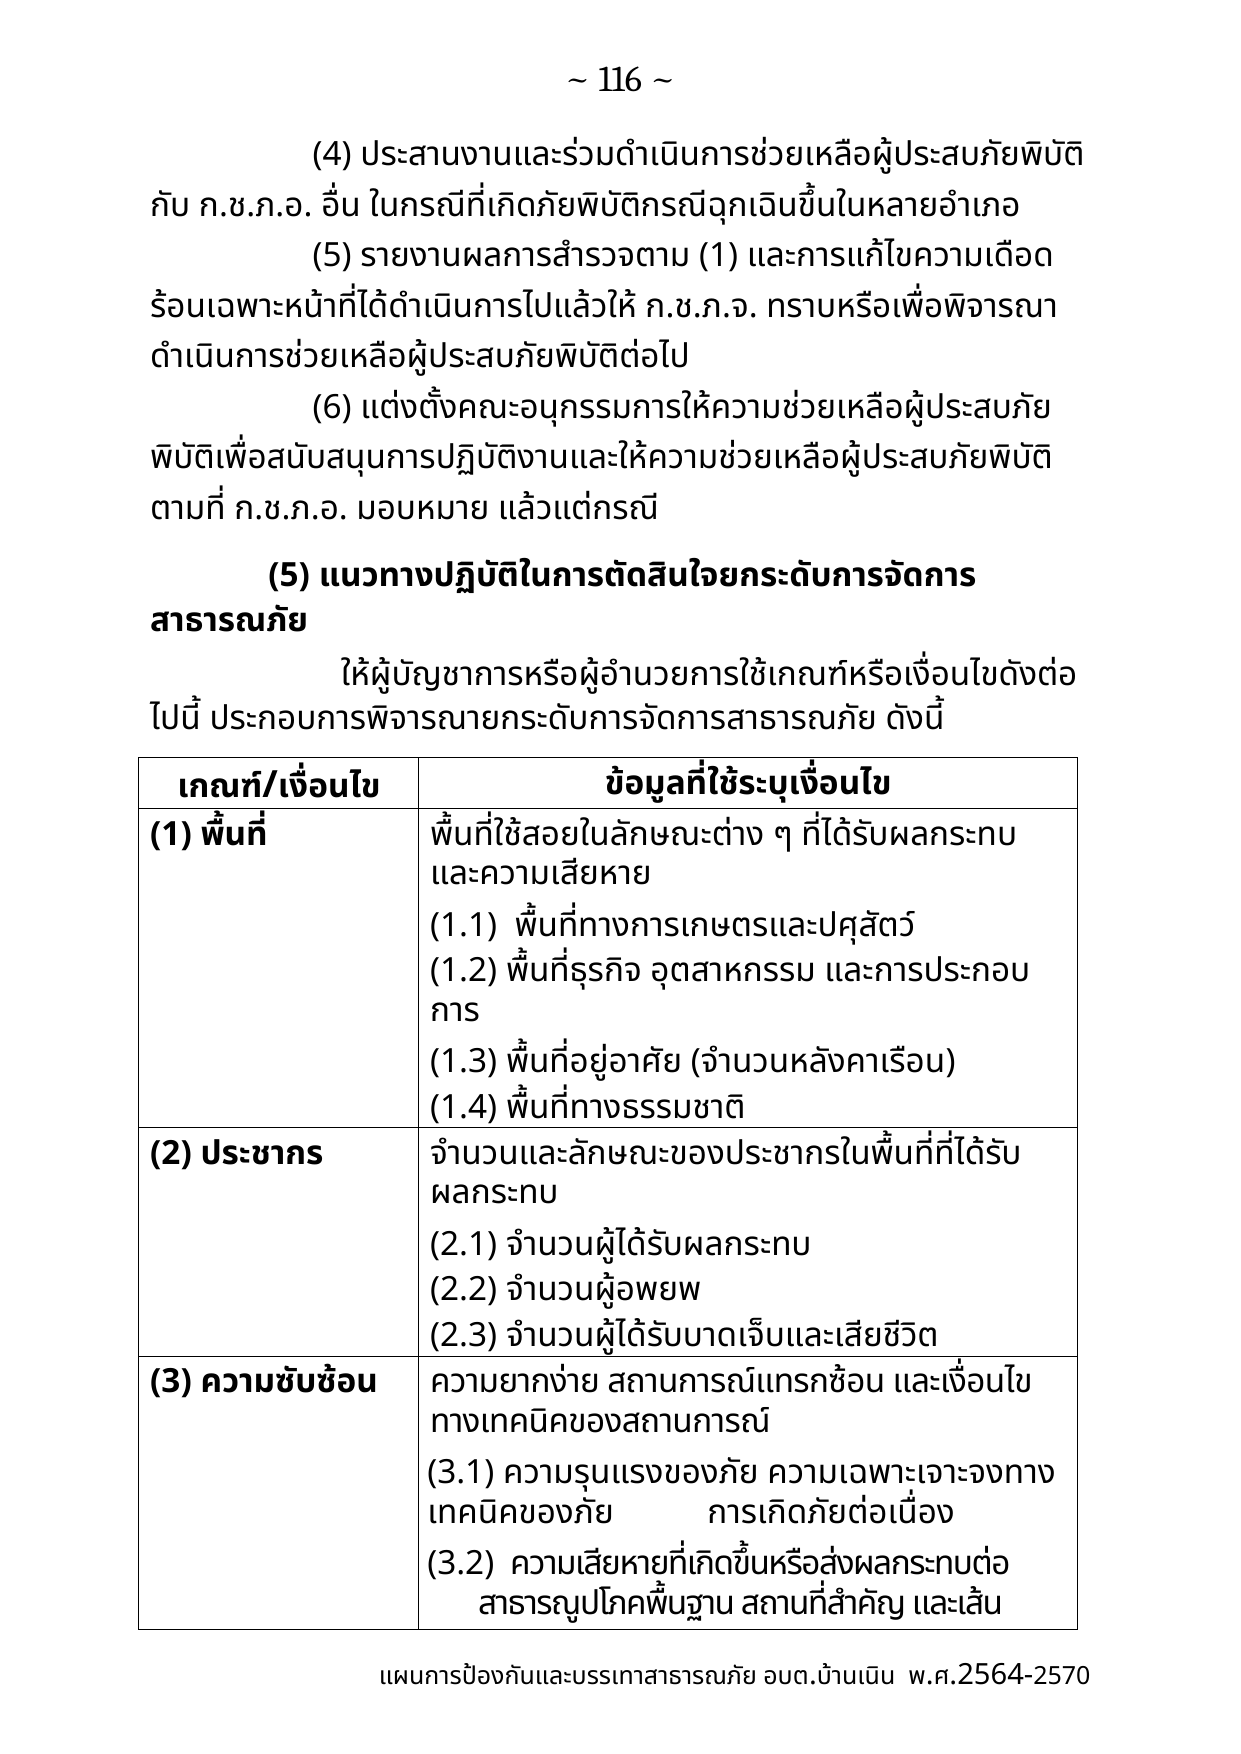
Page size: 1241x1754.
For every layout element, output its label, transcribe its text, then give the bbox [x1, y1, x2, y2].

table_cell (1) พื้นที่ [139, 809, 418, 1127]
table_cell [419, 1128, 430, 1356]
table_cell (3) ความซับซ้อน [139, 1357, 418, 1629]
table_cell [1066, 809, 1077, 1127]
table_cell (2) ประชากร [139, 1128, 418, 1356]
text (5) แนวทางปฏิบัติในการตัดสินใจยกระดับการจัดการสาธารณภัย [150, 547, 1090, 646]
text ให้ผู้บัญชาการหรือผู้อำนวยการใช้เกณฑ์หรือเงื่อนไขดังต่อไปนี้ ประกอบการพิจารณายกระดับการจัดการสาธารณภัย ดังนี้ [150, 646, 1090, 745]
text (5) รายงานผลการสำรวจตาม (1) และการแก้ไขความเดือดร้อนเฉพาะหน้าที่ได้ดำเนินการไปแล้วให้ ก.ช.ภ.จ. ทราบหรือเพื่อพิจารณาดำเนินการช่วยเหลือผู้ประสบภัยพิบัติต่อไป [150, 231, 1090, 383]
table_header ข้อมูลที่ใช้ระบุเงื่อนไข [419, 758, 1077, 808]
text (6) แต่งตั้งคณะอนุกรรมการให้ความช่วยเหลือผู้ประสบภัยพิบัติเพื่อสนับสนุนการปฏิบัติงานและให้ความช่วยเหลือผู้ประสบภัยพิบัติตามที่ ก.ช.ภ.อ. มอบหมาย แล้วแต่กรณี [150, 383, 1090, 534]
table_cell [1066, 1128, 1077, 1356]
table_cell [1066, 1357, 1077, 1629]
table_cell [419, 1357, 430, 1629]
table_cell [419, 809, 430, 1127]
text (4) ประสานงานและร่วมดำเนินการช่วยเหลือผู้ประสบภัยพิบัติกับ ก.ช.ภ.อ. อื่น ในกรณีที่เกิดภัยพิบัติกรณีฉุกเฉินขึ้นในหลายอำเภอ [150, 130, 1090, 231]
